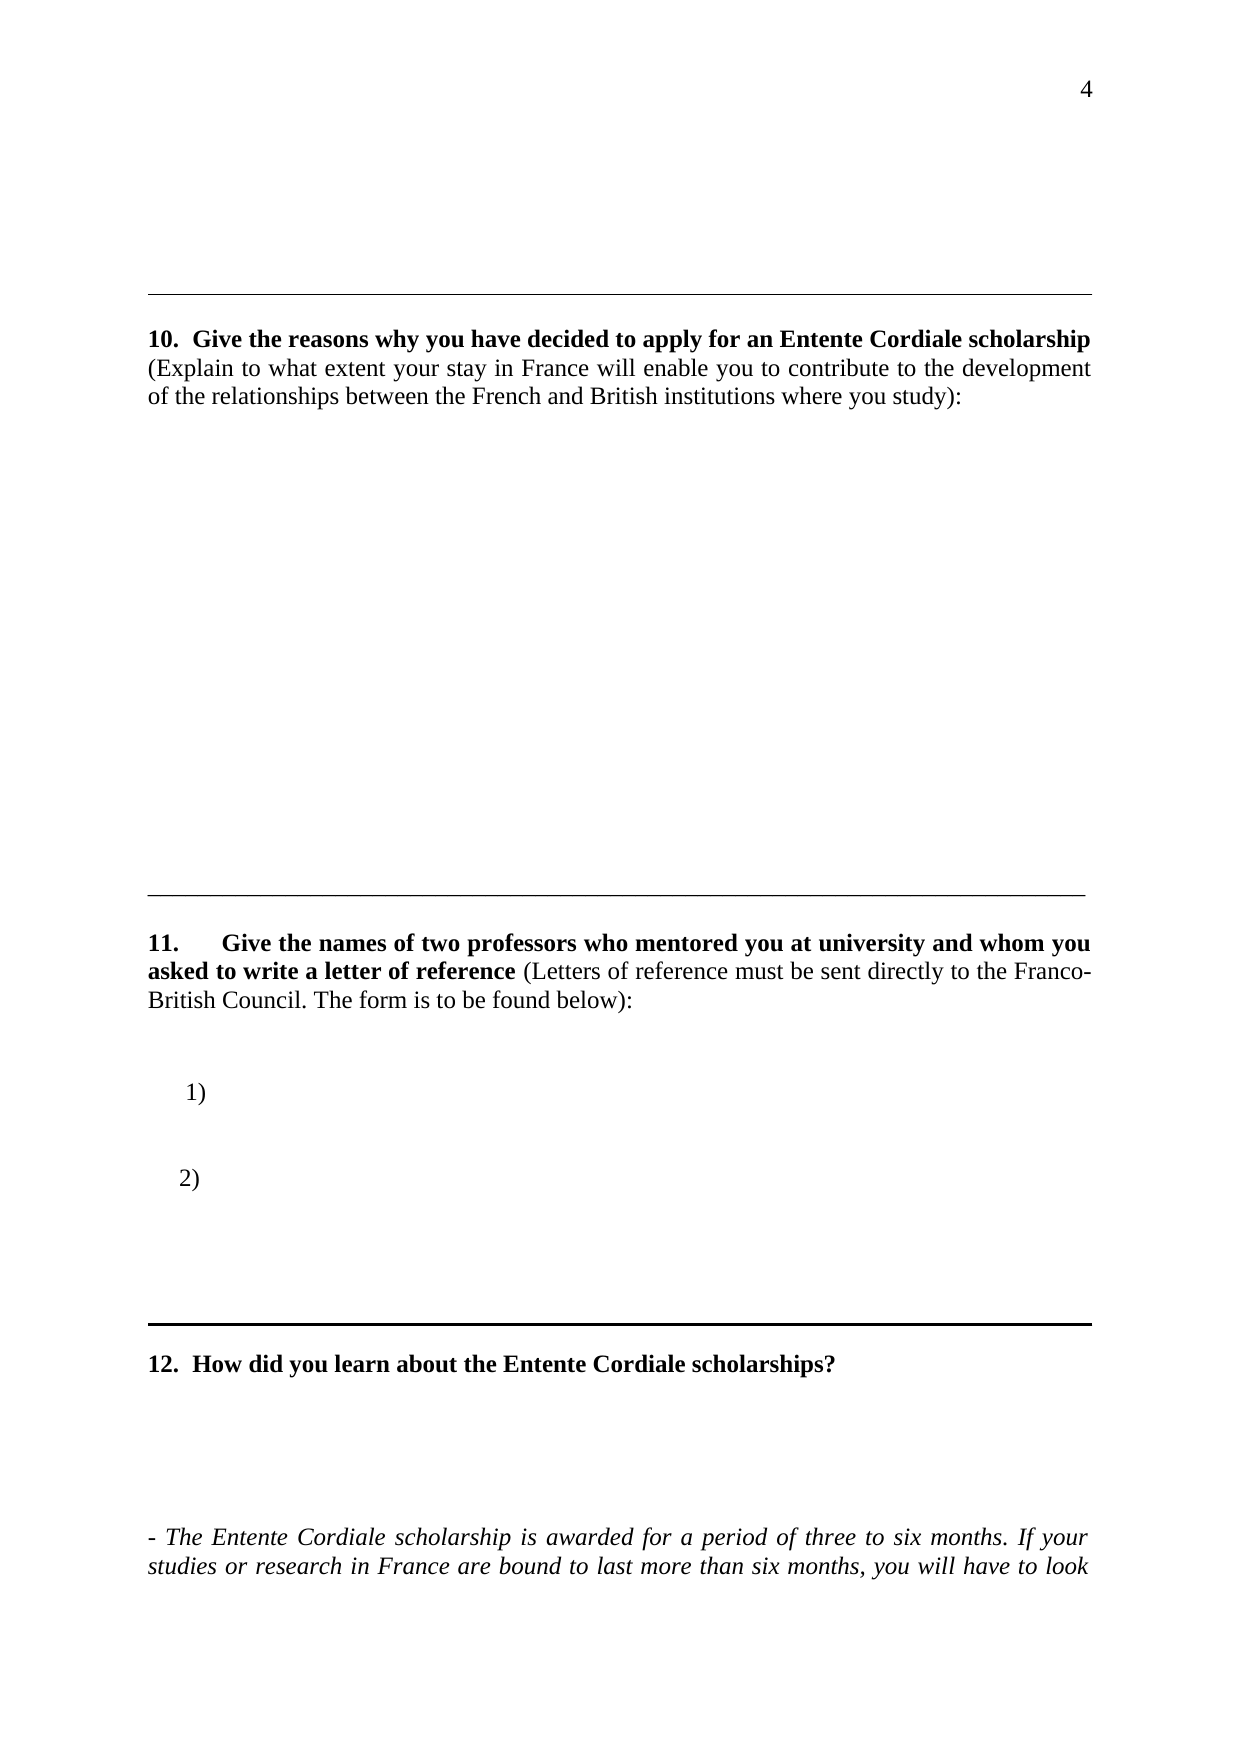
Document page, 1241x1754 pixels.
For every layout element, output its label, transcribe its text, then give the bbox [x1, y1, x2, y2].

text 12. How did you learn about the Entente Cordiale scholarships? [148, 1349, 1092, 1378]
text 2) [148, 1163, 1092, 1192]
text 10. Give the reasons why you have decided to apply for an Entente Cordiale scholarship (Explain to what extent your stay in France will enable you to contribute to the development of the relationships between the French and British institutions where you study): [148, 324, 1092, 410]
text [148, 1522, 1092, 1579]
text 11. Give the names of two professors who mentored you at university and whom you asked to write a letter of reference (Letters of reference must be sent directly to the Franco-British Council. The form is to be found below): [148, 928, 1092, 1014]
text 1) [185, 1077, 1092, 1105]
text ___________________________________________________________________________ [148, 870, 1092, 899]
